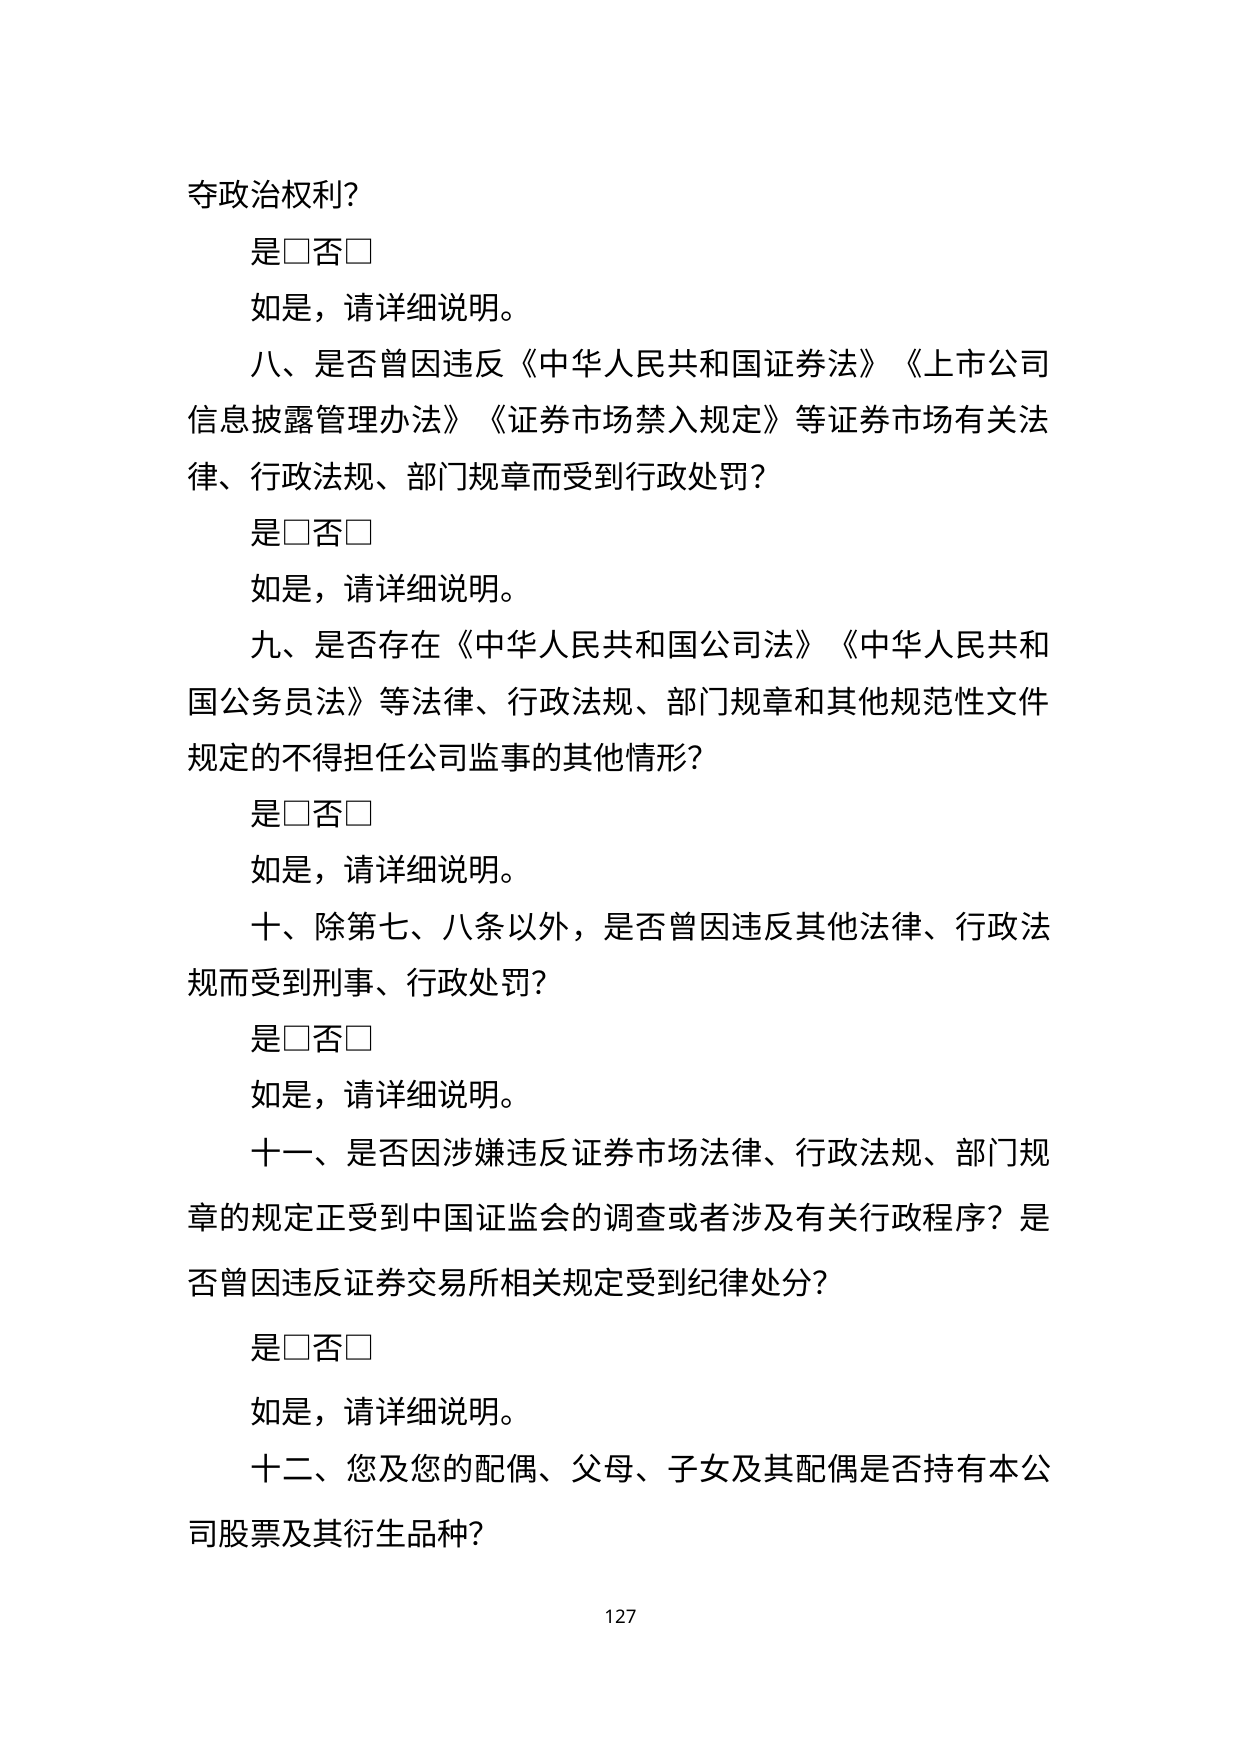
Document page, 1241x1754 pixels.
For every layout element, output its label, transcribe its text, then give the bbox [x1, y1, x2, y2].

text 是□否□ [187, 1313, 1053, 1378]
text 十、除第七、八条以外，是否曾因违反其他法律、行政法规而受到刑事、行政处罚？ [187, 893, 1053, 1006]
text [187, 162, 1053, 218]
text 如是，请详细说明。 [187, 837, 1053, 893]
text 如是，请详细说明。 [187, 556, 1053, 612]
text 如是，请详细说明。 [187, 274, 1053, 331]
text 如是，请详细说明。 [187, 1378, 1053, 1434]
text 是□否□ [187, 1006, 1053, 1062]
text 是□否□ [187, 499, 1053, 556]
text 是□否□ [187, 781, 1053, 837]
text 是□否□ [187, 218, 1053, 274]
text 九、是否存在《中华人民共和国公司法》《中华人民共和国公务员法》等法律、行政法规、部门规章和其他规范性文件规定的不得担任公司监事的其他情形？ [187, 612, 1053, 781]
text 十一、是否因涉嫌违反证券市场法律、行政法规、部门规章的规定正受到中国证监会的调查或者涉及有关行政程序？是否曾因违反证券交易所相关规定受到纪律处分？ [187, 1118, 1053, 1313]
text 十二、您及您的配偶、父母、子女及其配偶是否持有本公司股票及其衍生品种？ [187, 1434, 1053, 1564]
text 如是，请详细说明。 [187, 1062, 1053, 1118]
text 八、是否曾因违反《中华人民共和国证券法》《上市公司信息披露管理办法》《证券市场禁入规定》等证券市场有关法律、行政法规、部门规章而受到行政处罚？ [187, 331, 1053, 499]
